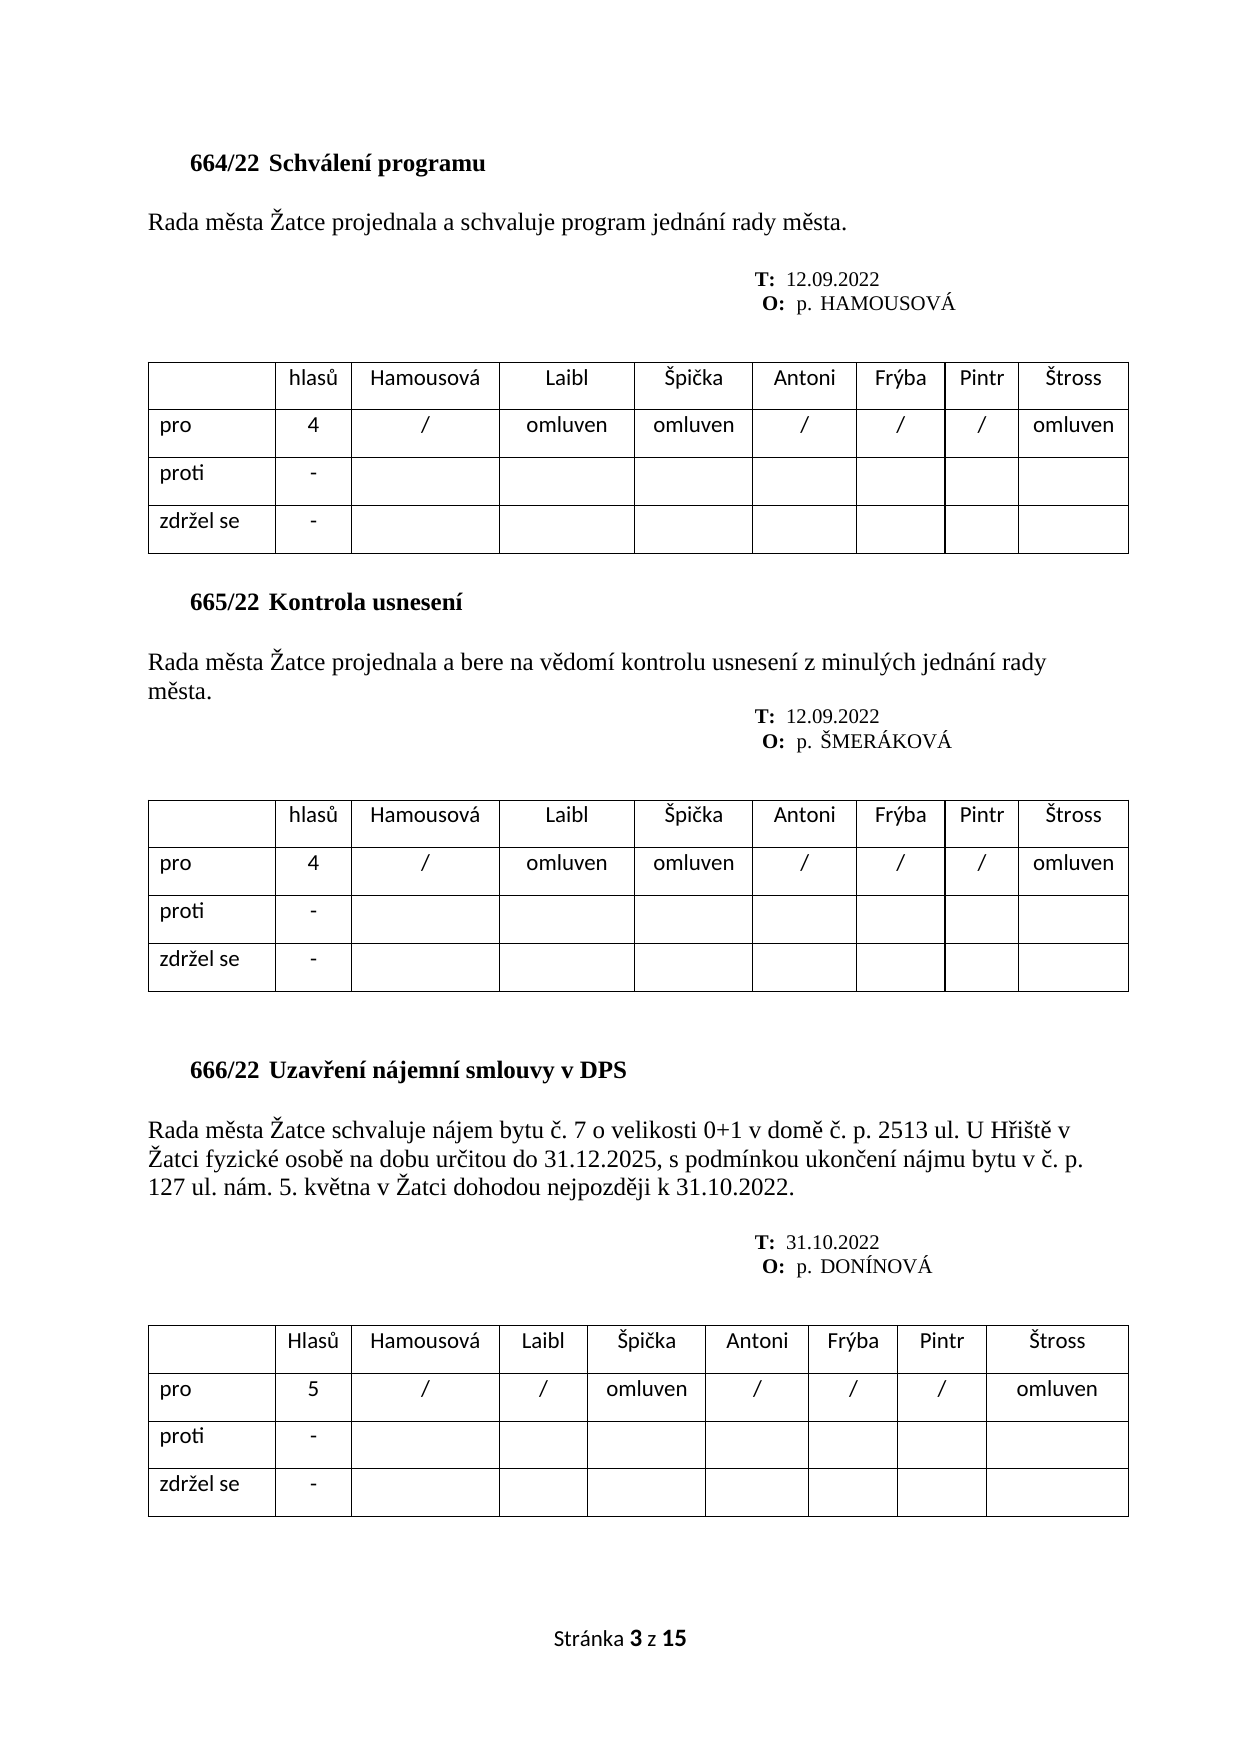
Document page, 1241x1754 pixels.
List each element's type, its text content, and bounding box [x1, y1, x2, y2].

text Rada města Žatce schvaluje nájem bytu č. 7 o velikosti 0+1 v domě č. p. 2513 ul. U Hřiště v [148, 1115, 1093, 1144]
table_cell [809, 1422, 897, 1468]
table_cell [1019, 896, 1128, 943]
table_header Frýba [809, 1326, 897, 1373]
text O: p. HAMOUSOVÁ [148, 291, 1093, 315]
text 664/22 Schválení programu [148, 148, 1093, 176]
table_header Laibl [500, 1326, 587, 1373]
table_cell / [352, 410, 499, 457]
table_header Pintr [898, 1326, 986, 1373]
table_cell [1019, 944, 1128, 991]
table_header Špička [635, 801, 752, 847]
text Rada města Žatce projednala a bere na vědomí kontrolu usnesení z minulých jednání rady [148, 647, 1093, 676]
text T: 12.09.2022 [148, 704, 1093, 728]
table_cell / [857, 848, 944, 895]
table_header Hamousová [352, 1326, 499, 1373]
text Žatci fyzické osobě na dobu určitou do 31.12.2025, s podmínkou ukončení nájmu bytu v č. p. 127 ul. nám. 5. května v Žatci dohodou nejpozději k 31.10.2022. [148, 1144, 1093, 1201]
table_cell omluven [500, 848, 634, 895]
table_cell proti [149, 458, 275, 505]
table_cell [1019, 458, 1128, 505]
table_header Antoni [753, 801, 856, 847]
table_header Frýba [857, 801, 944, 847]
table_cell / [500, 1374, 587, 1421]
table_cell / [352, 848, 499, 895]
table_cell omluven [1019, 410, 1128, 457]
table_header hlasů [276, 801, 351, 847]
table_header Špička [588, 1326, 705, 1373]
table_cell / [946, 410, 1018, 457]
table_cell [500, 944, 634, 991]
table_header [149, 1326, 275, 1373]
table_cell - [276, 944, 351, 991]
table_header Laibl [500, 363, 634, 409]
text O: p. ŠMERÁKOVÁ [148, 728, 1093, 753]
table_cell [946, 506, 1018, 553]
table_cell / [946, 848, 1018, 895]
table_cell [706, 1422, 808, 1468]
table_cell [500, 1422, 587, 1468]
table_cell [635, 506, 752, 553]
text 665/22 Kontrola usnesení [148, 587, 1093, 616]
table_cell [753, 896, 856, 943]
table_cell / [753, 410, 856, 457]
text O: p. DONÍNOVÁ [148, 1254, 1093, 1278]
table_header Štross [1019, 363, 1128, 409]
table_cell [753, 458, 856, 505]
text T: 12.09.2022 [148, 267, 1093, 291]
table_cell [987, 1422, 1128, 1468]
table_cell [635, 944, 752, 991]
table_cell [857, 944, 944, 991]
table_cell 4 [276, 410, 351, 457]
table_cell [946, 458, 1018, 505]
table_cell omluven [500, 410, 634, 457]
table_cell [857, 458, 944, 505]
table_header Pintr [946, 363, 1018, 409]
table_cell [898, 1469, 986, 1516]
table_cell / [753, 848, 856, 895]
table_header Frýba [857, 363, 944, 409]
table_cell [352, 506, 499, 553]
table_cell omluven [635, 410, 752, 457]
table_header Hamousová [352, 363, 499, 409]
table_cell [352, 896, 499, 943]
table_cell - [276, 458, 351, 505]
table_cell omluven [588, 1374, 705, 1421]
table_cell 5 [276, 1374, 351, 1421]
table_cell [500, 896, 634, 943]
table_cell - [276, 506, 351, 553]
table_cell / [857, 410, 944, 457]
table_cell [352, 458, 499, 505]
table_cell [500, 506, 634, 553]
table_cell [753, 944, 856, 991]
table_cell - [276, 1422, 351, 1468]
table_cell [809, 1469, 897, 1516]
table_cell pro [149, 1374, 275, 1421]
table_cell [500, 458, 634, 505]
table_cell zdržel se [149, 944, 275, 991]
table_header Štross [1019, 801, 1128, 847]
table_cell omluven [635, 848, 752, 895]
table_cell zdržel se [149, 506, 275, 553]
table_cell [635, 458, 752, 505]
table_cell [946, 896, 1018, 943]
table_cell [857, 506, 944, 553]
table_cell / [809, 1374, 897, 1421]
table_cell [898, 1422, 986, 1468]
table_header [149, 363, 275, 409]
table_cell zdržel se [149, 1469, 275, 1516]
table_cell - [276, 896, 351, 943]
table_cell [857, 896, 944, 943]
table_header Antoni [753, 363, 856, 409]
table_cell omluven [1019, 848, 1128, 895]
text T: 31.10.2022 [148, 1230, 1093, 1254]
table_header [149, 801, 275, 847]
table_cell pro [149, 848, 275, 895]
table_header Štross [987, 1326, 1128, 1373]
table_cell [987, 1469, 1128, 1516]
table_cell [500, 1469, 587, 1516]
table_cell [588, 1469, 705, 1516]
text 666/22 Uzavření nájemní smlouvy v DPS [148, 1055, 1093, 1084]
table_cell / [352, 1374, 499, 1421]
table_cell / [706, 1374, 808, 1421]
text města. [148, 676, 1093, 704]
table_cell [352, 1422, 499, 1468]
table_header Antoni [706, 1326, 808, 1373]
table_cell [946, 944, 1018, 991]
table_header Špička [635, 363, 752, 409]
table_cell proti [149, 1422, 275, 1468]
table_header Hamousová [352, 801, 499, 847]
table_cell / [898, 1374, 986, 1421]
table_header hlasů [276, 363, 351, 409]
table_cell 4 [276, 848, 351, 895]
text Rada města Žatce projednala a schvaluje program jednání rady města. [148, 207, 1093, 236]
table_cell [706, 1469, 808, 1516]
table_cell proti [149, 896, 275, 943]
table_header Hlasů [276, 1326, 351, 1373]
table_cell - [276, 1469, 351, 1516]
table_cell [753, 506, 856, 553]
table_cell [588, 1422, 705, 1468]
table_header Laibl [500, 801, 634, 847]
table_cell pro [149, 410, 275, 457]
table_header Pintr [946, 801, 1018, 847]
table_cell [635, 896, 752, 943]
table_cell [352, 1469, 499, 1516]
table_cell omluven [987, 1374, 1128, 1421]
table_cell [352, 944, 499, 991]
table_cell [1019, 506, 1128, 553]
